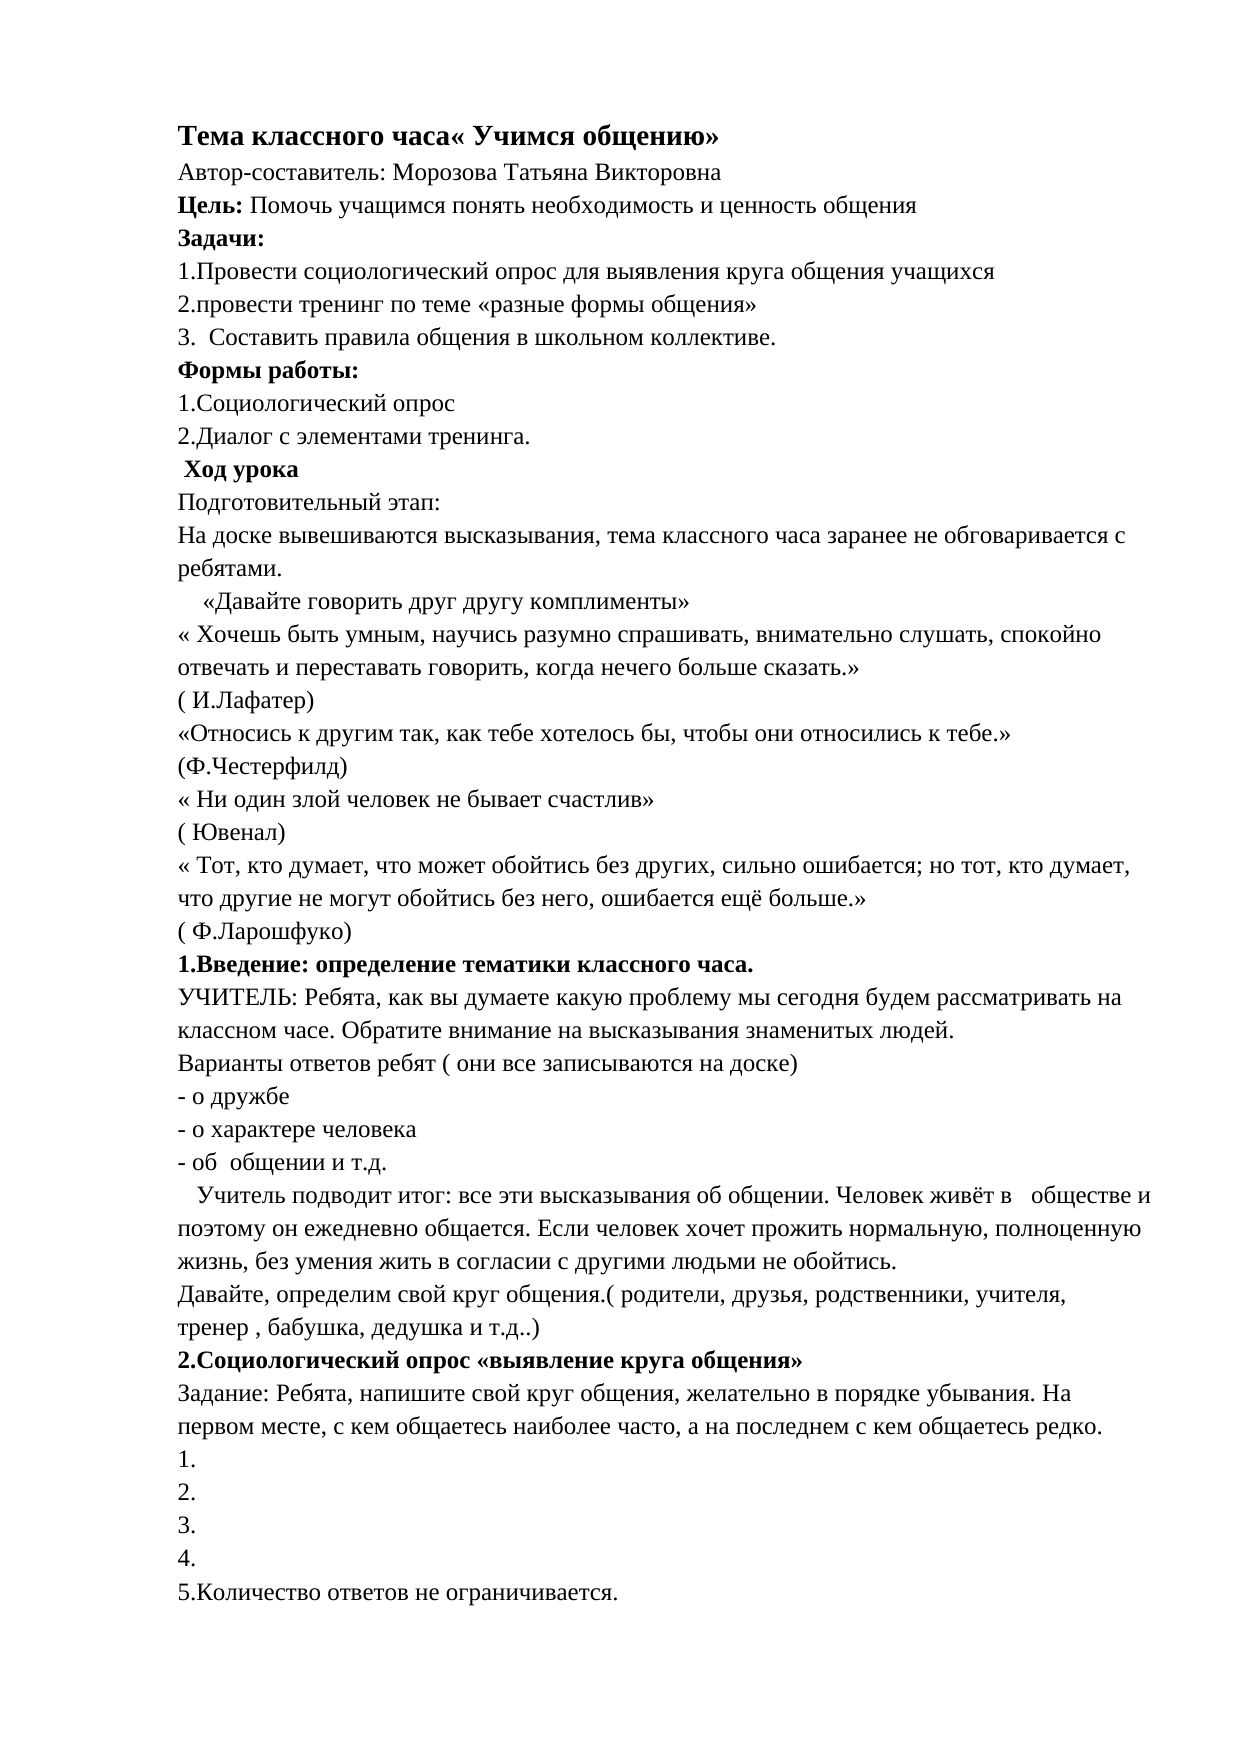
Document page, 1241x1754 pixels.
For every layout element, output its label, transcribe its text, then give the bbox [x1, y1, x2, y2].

text ( Ювенал) [177, 817, 1152, 846]
text 2.Диалог с элементами тренинга. [177, 421, 1152, 449]
text 1.Провести социологический опрос для выявления круга общения учащихся [177, 256, 1152, 284]
text - о характере человека [177, 1114, 1152, 1143]
text 3. Составить правила общения в школьном коллективе. [177, 322, 1152, 351]
text Задачи: [177, 223, 1152, 251]
text 5.Количество ответов не ограничивается. [177, 1577, 1152, 1605]
text На доске вывешиваются высказывания, тема классного часа заранее не обговаривается с ребятами. [177, 520, 1152, 582]
text 1.Введение: определение тематики классного часа. [177, 949, 1152, 978]
text - об общении и т.д. [177, 1147, 1152, 1176]
text Учитель подводит итог: все эти высказывания об общении. Человек живёт в обществе и поэтому он ежедневно общается. Если человек хочет прожить нормальную, полноценную жизнь, без умения жить в согласии с другими людьми не обойтись. [177, 1180, 1152, 1275]
text 4. [177, 1543, 1152, 1572]
text « Тот, кто думает, что может обойтись без других, сильно ошибается; но тот, кто думает, что другие не могут обойтись без него, ошибается ещё больше.» [177, 850, 1152, 912]
text - о дружбе [177, 1081, 1152, 1110]
text 3. [177, 1511, 1152, 1539]
text 2.провести тренинг по теме «разные формы общения» [177, 289, 1152, 317]
text «Относись к другим так, как тебе хотелось бы, чтобы они относились к тебе.» [177, 718, 1152, 747]
text Автор-составитель: Морозова Татьяна Викторовна [177, 157, 1152, 185]
text Давайте, определим свой круг общения.( родители, друзья, родственники, учителя, тренер , бабушка, дедушка и т.д..) [177, 1279, 1152, 1341]
text Цель: Помочь учащимся понять необходимость и ценность общения [177, 190, 1152, 218]
text 1.Социологический опрос [177, 388, 1152, 417]
text «Давайте говорить друг другу комплименты» [177, 586, 1152, 615]
text 2.Социологический опрос «выявление круга общения» [177, 1345, 1152, 1374]
text Задание: Ребята, напишите свой круг общения, желательно в порядке убывания. На первом месте, с кем общаетесь наиболее часто, а на последнем с кем общаетесь редко. [177, 1378, 1152, 1440]
text УЧИТЕЛЬ: Ребята, как вы думаете какую проблему мы сегодня будем рассматривать на классном часе. Обратите внимание на высказывания знаменитых людей. [177, 982, 1152, 1044]
text ( Ф.Ларошфуко) [177, 916, 1152, 945]
text Тема классного часа« Учимся общению» [177, 118, 1152, 152]
text Варианты ответов ребят ( они все записываются на доске) [177, 1048, 1152, 1077]
text Подготовительный этап: [177, 487, 1152, 516]
text « Хочешь быть умным, научись разумно спрашивать, внимательно слушать, спокойно отвечать и переставать говорить, когда нечего больше сказать.» [177, 619, 1152, 681]
text Ход урока [177, 454, 1152, 483]
text Формы работы: [177, 355, 1152, 383]
text « Ни один злой человек не бывает счастлив» [177, 784, 1152, 813]
text (Ф.Честерфилд) [177, 751, 1152, 780]
text 2. [177, 1477, 1152, 1506]
text 1. [177, 1444, 1152, 1473]
text ( И.Лафатер) [177, 685, 1152, 714]
